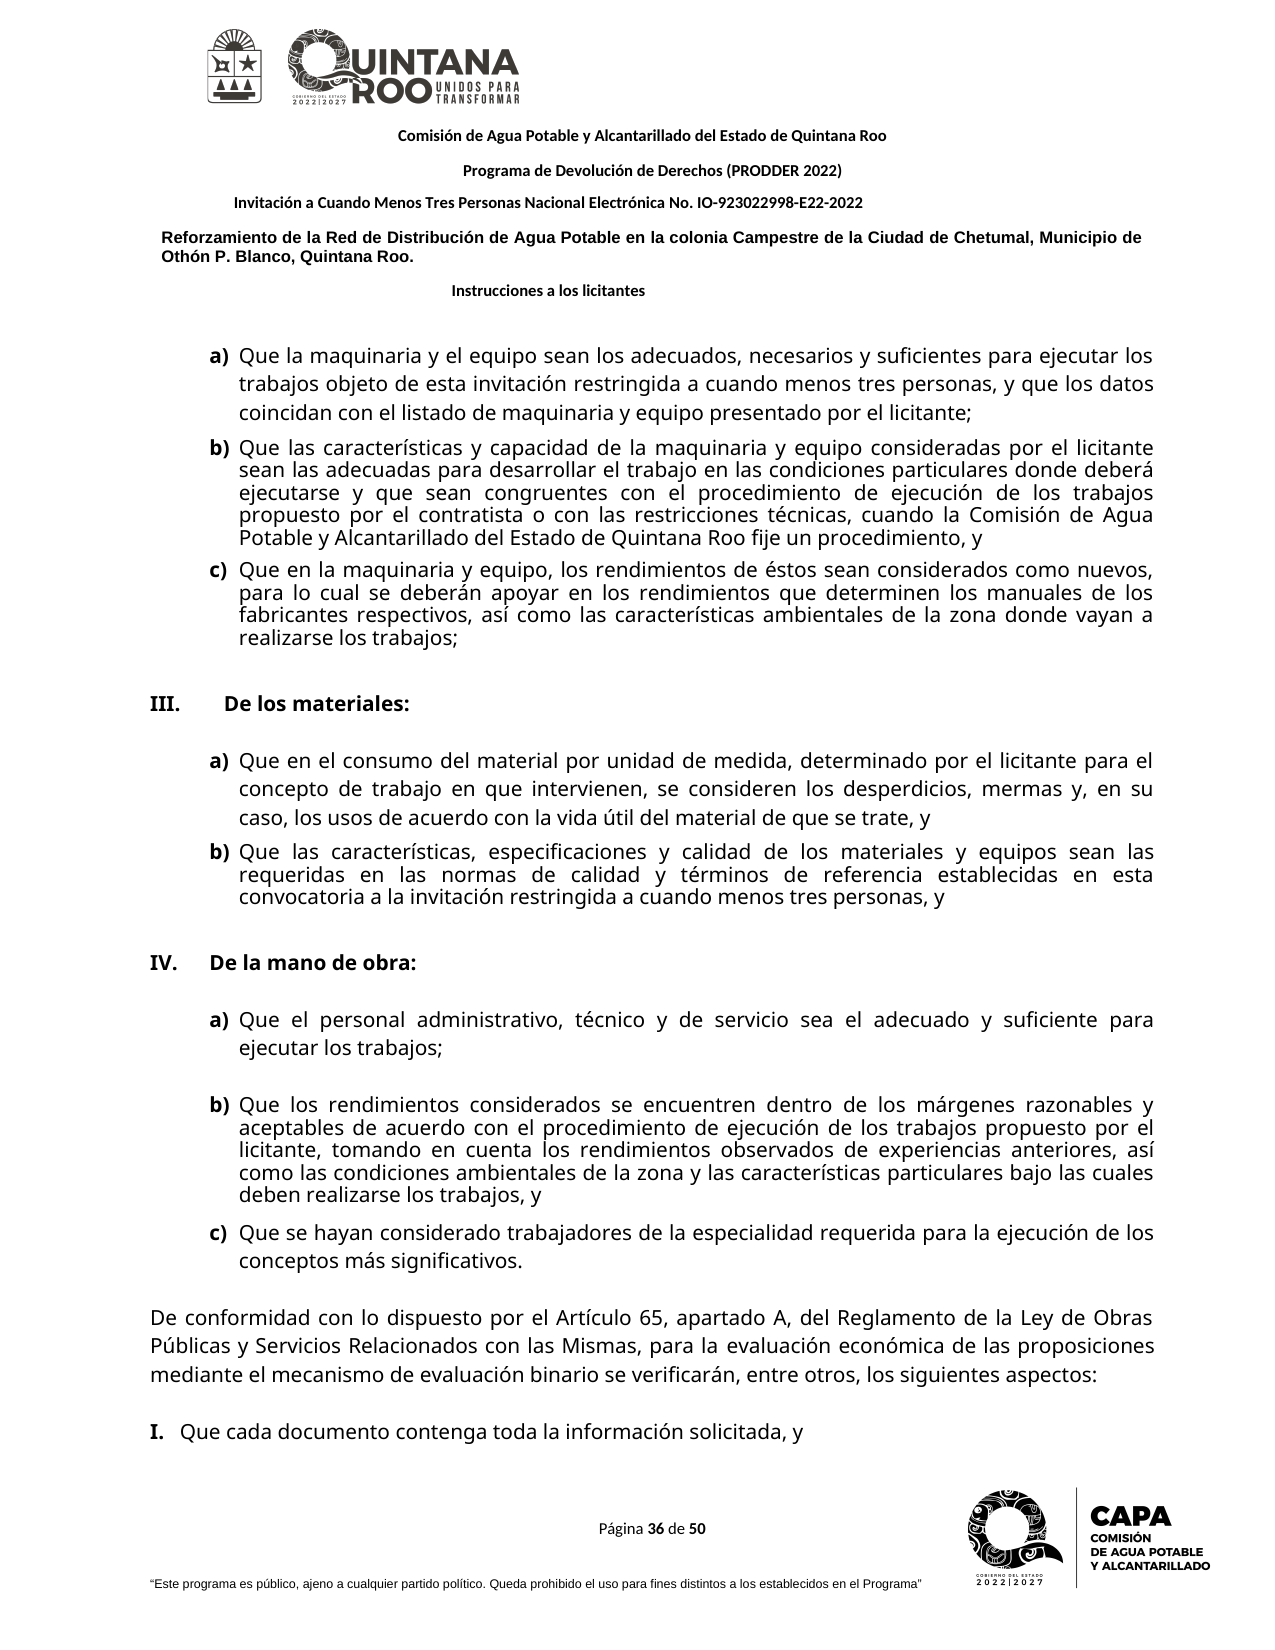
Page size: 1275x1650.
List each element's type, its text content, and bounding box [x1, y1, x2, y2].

text III. De los materiales: [150, 689, 1155, 717]
text c) Que se hayan considerado trabajadores de la especialidad requerida para la ejecución de los conceptos más significativos. [209, 1218, 1155, 1275]
text IV. De la mano de obra: [150, 948, 1155, 977]
text b) Que las características, especificaciones y calidad de los materiales y equipos sean las requeridas en las normas de calidad y términos de referencia establecidas en esta convocatoria a la invitación restringida a cuando menos tres personas, y [209, 842, 1155, 909]
text a) Que en el consumo del material por unidad de medida, determinado por el licitante para el concepto de trabajo en que intervienen, se consideren los desperdicios, mermas y, en su caso, los usos de acuerdo con la vida útil del material de que se trate, y [209, 746, 1155, 831]
text b) Que las características y capacidad de la maquinaria y equipo consideradas por el licitante sean las adecuadas para desarrollar el trabajo en las condiciones particulares donde deberá ejecutarse y que sean congruentes con el procedimiento de ejecución de los trabajos propuesto por el contratista o con las restricciones técnicas, cuando la Comisión de Agua Potable y Alcantarillado del Estado de Quintana Roo fije un procedimiento, y [209, 437, 1155, 549]
text a) Que el personal administrativo, técnico y de servicio sea el adecuado y suficiente para ejecutar los trabajos; [209, 1005, 1155, 1062]
picture [207, 29, 519, 105]
text a) Que la maquinaria y el equipo sean los adecuados, necesarios y suficientes para ejecutar los trabajos objeto de esta invitación restringida a cuando menos tres personas, y que los datos coincidan con el listado de maquinaria y equipo presentado por el licitante; [209, 341, 1155, 426]
picture [946, 1458, 1226, 1616]
text b) Que los rendimientos considerados se encuentren dentro de los márgenes razonables y aceptables de acuerdo con el procedimiento de ejecución de los trabajos propuesto por el licitante, tomando en cuenta los rendimientos observados de experiencias anteriores, así como las condiciones ambientales de la zona y las características particulares bajo las cuales deben realizarse los trabajos, y [209, 1095, 1155, 1207]
text De conformidad con lo dispuesto por el Artículo 65, apartado A, del Reglamento de la Ley de Obras Públicas y Servicios Relacionados con las Mismas, para la evaluación económica de las proposiciones mediante el mecanismo de evaluación binario se verificarán, entre otros, los siguientes aspectos: [150, 1303, 1155, 1388]
text c) Que en la maquinaria y equipo, los rendimientos de éstos sean considerados como nuevos, para lo cual se deberán apoyar en los rendimientos que determinen los manuales de los fabricantes respectivos, así como las características ambientales de la zona donde vayan a realizarse los trabajos; [209, 560, 1155, 650]
text I. Que cada documento contenga toda la información solicitada, y [150, 1417, 1155, 1445]
